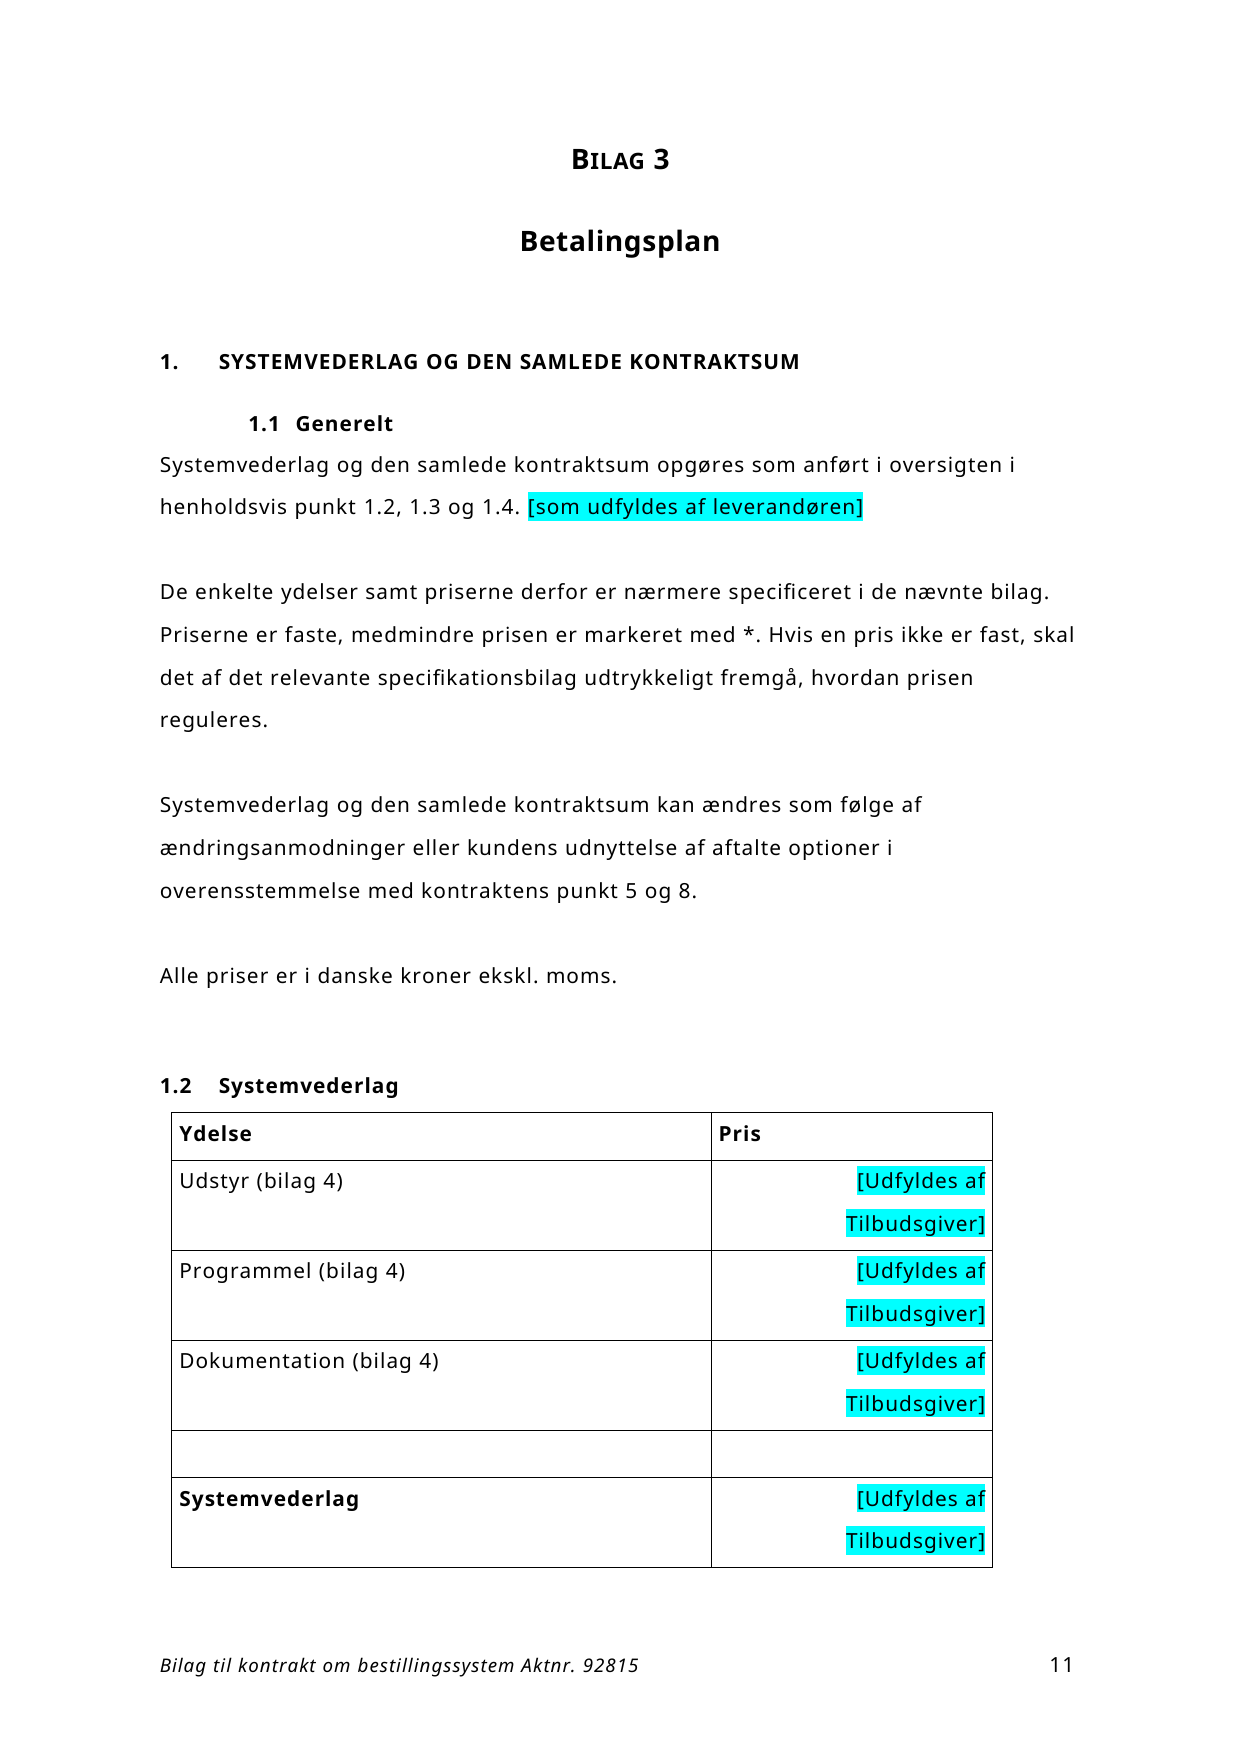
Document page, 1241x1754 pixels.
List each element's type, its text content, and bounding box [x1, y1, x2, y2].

table_cell Programmel (bilag 4) [172, 1251, 711, 1339]
text Betalingsplan [159, 222, 1081, 260]
table_cell Systemvederlag [172, 1478, 711, 1567]
text Alle priser er i danske kroner ekskl. moms. [159, 961, 1081, 989]
table_cell [712, 1431, 992, 1477]
text De enkelte ydelser samt priserne derfor er nærmere specificeret i de nævnte bilag. Priserne er faste, medmindre prisen er markeret med *. Hvis en pris ikke er fast, skal det af det relevante specifikationsbilag udtrykkeligt fremgå, hvordan prisen reguleres. [159, 577, 1081, 734]
table_cell [Udfyldes af Tilbudsgiver] [712, 1251, 992, 1339]
table_header Pris [712, 1113, 992, 1159]
subtitle 1.1 Generelt [248, 409, 1081, 437]
subtitle Systemvederlag og den samlede kontraktsum [159, 347, 1081, 375]
text Bilag 3 [159, 139, 1081, 178]
subtitle 1.2 Systemvederlag [159, 1071, 1081, 1099]
table_cell Dokumentation (bilag 4) [172, 1341, 711, 1429]
table_cell Udstyr (bilag 4) [172, 1161, 711, 1249]
table_cell [172, 1431, 711, 1477]
table_cell [Udfyldes af Tilbudsgiver] [712, 1161, 992, 1249]
table_cell [Udfyldes af Tilbudsgiver] [712, 1341, 992, 1429]
table_header Ydelse [172, 1113, 711, 1159]
text Systemvederlag og den samlede kontraktsum opgøres som anført i oversigten i henholdsvis punkt 1.2, 1.3 og 1.4. [som udfyldes af leverandøren] [159, 450, 1081, 521]
table_cell [Udfyldes af Tilbudsgiver] [712, 1478, 992, 1567]
text Systemvederlag og den samlede kontraktsum kan ændres som følge af ændringsanmodninger eller kundens udnyttelse af aftalte optioner i overensstemmelse med kontraktens punkt 5 og 8. [159, 791, 1081, 904]
